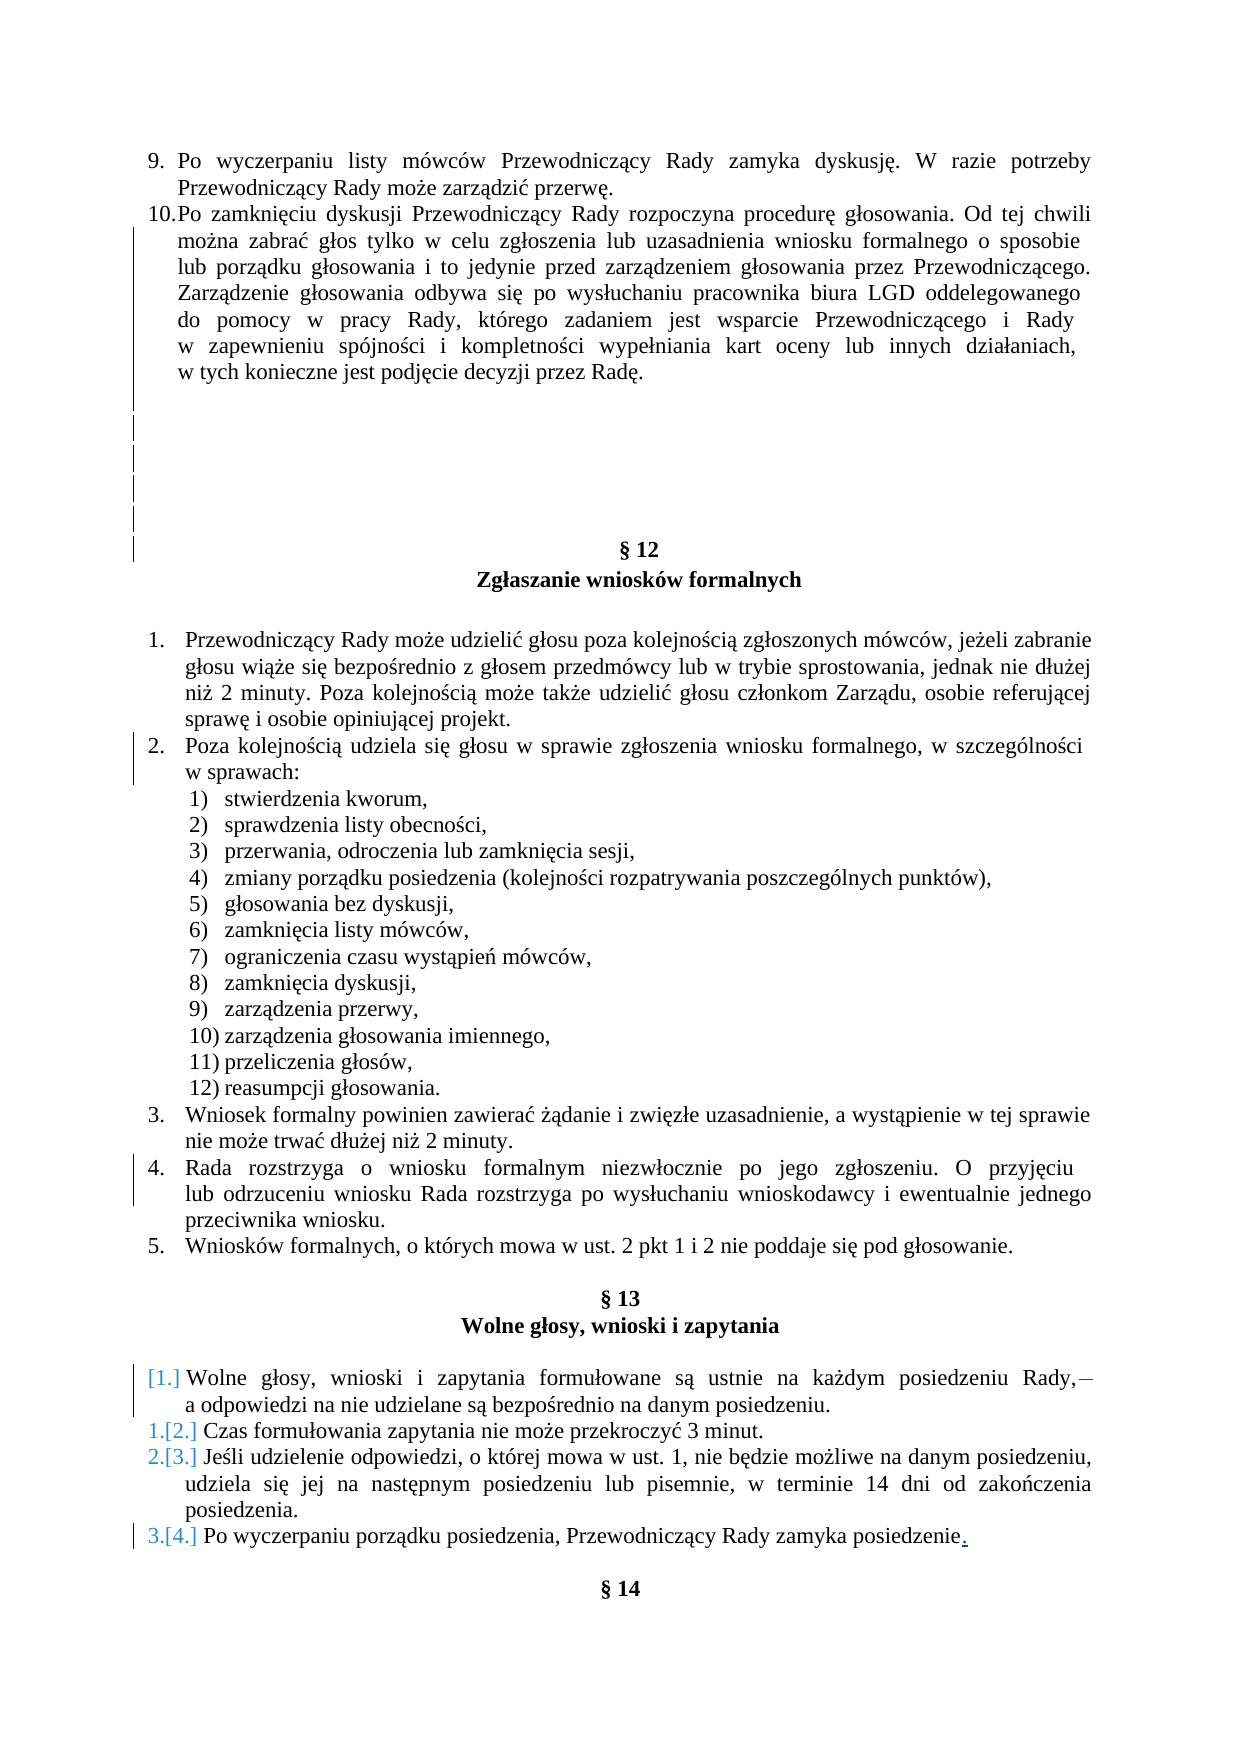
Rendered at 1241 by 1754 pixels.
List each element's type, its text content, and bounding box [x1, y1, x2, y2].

list Przewodniczący Rady może udzielić głosu poza kolejnością zgłoszonych mówców, jeżeli zabranie głosu wiąże się bezpośrednio z głosem przedmówcy lub w trybie sprostowania, jednak nie dłużej niż 2 minuty. Poza kolejnością może także udzielić głosu członkom Zarządu, osobie referującej sprawę i osobie opiniującej projekt. [148, 626, 1093, 732]
list przeliczenia głosów, [189, 1048, 1093, 1074]
list zamknięcia dyskusji, [189, 969, 1093, 995]
list Jeśli udzielenie odpowiedzi, o której mowa w ust. 1, nie będzie możliwe na danym posiedzeniu, udziela się jej na następnym posiedzeniu lub pisemnie, w terminie 14 dni od zakończenia posiedzenia. [148, 1443, 1093, 1522]
list Wniosków formalnych, o których mowa w ust. 2 pkt 1 i 2 nie poddaje się pod głosowanie. [148, 1233, 1093, 1259]
list przerwania, odroczenia lub zamknięcia sesji, [189, 837, 1093, 864]
list Po wyczerpaniu listy mówców Przewodniczący Rady zamyka dyskusję. W razie potrzeby Przewodniczący Rady może zarządzić przerwę. [148, 148, 1093, 200]
list Po wyczerpaniu porządku posiedzenia, Przewodniczący Rady zamyka posiedzenie [148, 1522, 1093, 1549]
list sprawdzenia listy obecności, [189, 811, 1093, 837]
list zmiany porządku posiedzenia (kolejności rozpatrywania poszczególnych punktów), [189, 864, 1093, 890]
text Wolne głosy, wnioski i zapytania [148, 1312, 1093, 1338]
list zarządzenia przerwy, [189, 995, 1093, 1022]
text Zgłaszanie wniosków formalnych [185, 566, 1093, 592]
list Rada rozstrzyga o wniosku formalnym niezwłocznie po jego zgłoszeniu. O przyjęciu lub odrzuceniu wniosku Rada rozstrzyga po wysłuchaniu wnioskodawcy i ewentualnie jednego przeciwnika wniosku. [148, 1153, 1093, 1233]
list ograniczenia czasu wystąpień mówców, [189, 943, 1093, 969]
list reasumpcji głosowania. [189, 1074, 1093, 1101]
list stwierdzenia kworum, [189, 784, 1093, 811]
list Po zamknięciu dyskusji Przewodniczący Rady rozpoczyna procedurę głosowania. Od tej chwili można zabrać głos tylko w celu zgłoszenia lub uzasadnienia wniosku formalnego o sposobie lub porządku głosowania i to jedynie przed zarządzeniem głosowania przez Przewodniczącego. Zarządzenie głosowania odbywa się po wysłuchaniu pracownika biura LGD oddelegowanego do pomocy w pracy Rady, którego zadaniem jest wsparcie Przewodniczącego i Rady w zapewnieniu spójności i kompletności wypełniania kart oceny lub innych działaniach, w tych konieczne jest podjęcie decyzji przez Radę. [148, 200, 1093, 385]
list Wolne głosy, wnioski i zapytania formułowane są ustnie na każdym posiedzeniu Rady,a odpowiedzi na nie udzielane są bezpośrednio na danym posiedzeniu. [148, 1364, 1093, 1417]
list zamknięcia listy mówców, [189, 916, 1093, 943]
list głosowania bez dyskusji, [189, 890, 1093, 916]
list zarządzenia głosowania imiennego, [189, 1022, 1093, 1048]
text § 14 [148, 1575, 1093, 1602]
list Poza kolejnością udziela się głosu w sprawie zgłoszenia wniosku formalnego, w szczególności w sprawach: [148, 732, 1093, 784]
list Wniosek formalny powinien zawierać żądanie i zwięzłe uzasadnienie, a wystąpienie w tej sprawie nie może trwać dłużej niż 2 minuty. [148, 1101, 1093, 1153]
text § 13 [148, 1285, 1093, 1312]
text § 12 [185, 536, 1093, 562]
list Czas formułowania zapytania nie może przekroczyć 3 minut. [148, 1417, 1093, 1443]
